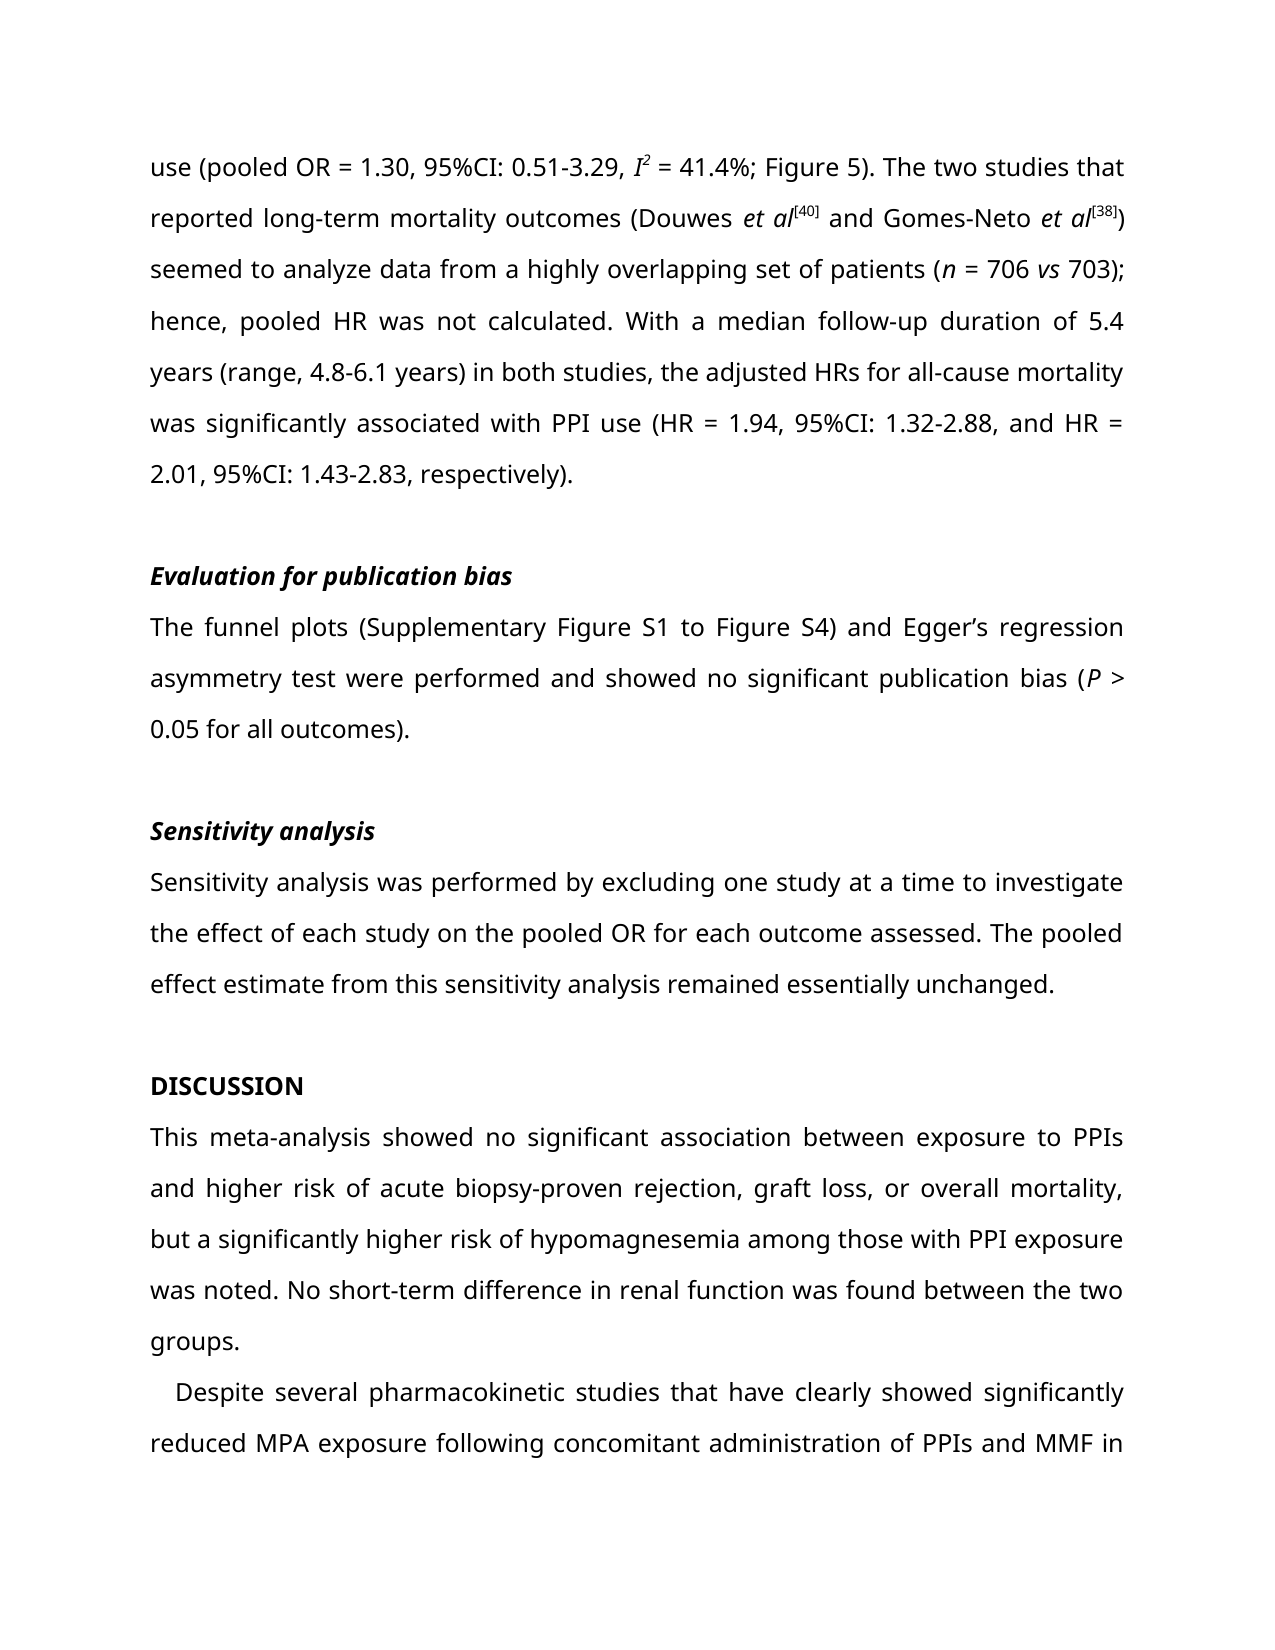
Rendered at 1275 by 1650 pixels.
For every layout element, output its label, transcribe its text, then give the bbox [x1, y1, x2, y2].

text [150, 150, 1125, 490]
text Sensitivity analysis [150, 813, 1125, 848]
text DISCUSSION [150, 1069, 1125, 1103]
text This meta-analysis showed no significant association between exposure to PPIs and higher risk of acute biopsy-proven rejection, graft loss, or overall mortality, but a significantly higher risk of hypomagnesemia among those with PPI exposure was noted. No short-term difference in renal function was found between the two groups. [150, 1120, 1125, 1358]
text Evaluation for publication bias [150, 558, 1125, 592]
text Sensitivity analysis was performed by excluding one study at a time to investigate the effect of each study on the pooled OR for each outcome assessed. The pooled effect estimate from this sensitivity analysis remained essentially unchanged. [150, 864, 1125, 1001]
text The funnel plots (Supplementary Figure S1 to Figure S4) and Egger’s regression asymmetry test were performed and showed no significant publication bias (P > 0.05 for all outcomes). [150, 609, 1125, 746]
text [150, 1375, 1125, 1460]
